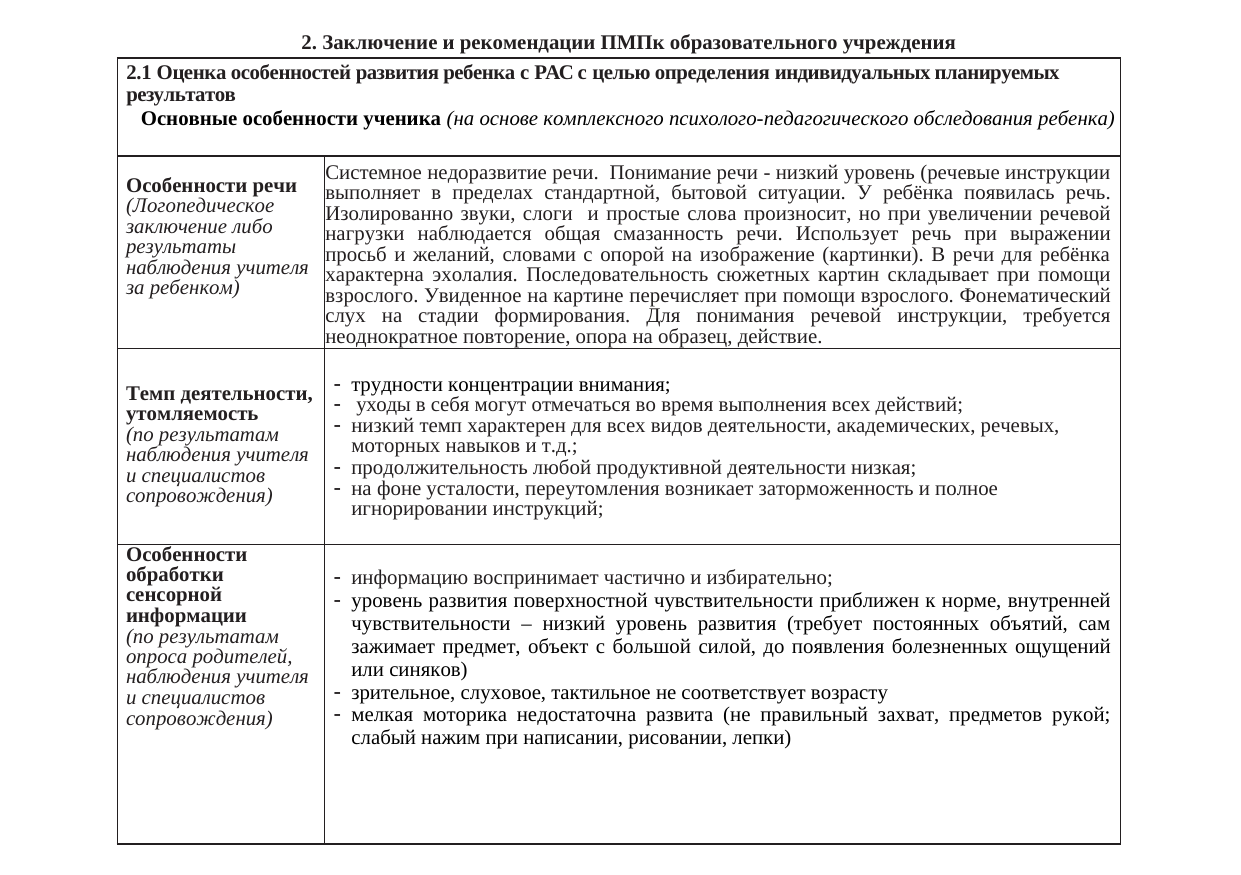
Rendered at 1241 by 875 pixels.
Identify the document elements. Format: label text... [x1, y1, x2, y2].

table_cell Особенности обработки сенсорной информации (по результатам опроса родителей, наблюдения учителя и специалистов сопровождения) [118, 545, 324, 843]
table_cell Системное недоразвитие речи. Понимание речи - низкий уровень (речевые инструкции выполняет в пределах стандартной, бытовой ситуации. У ребёнка появилась речь. Изолированно звуки, слоги и простые слова произносит, но при увеличении речевой нагрузки наблюдается общая смазанность речи. Использует речь при выражении просьб и желаний, словами с опорой на изображение (картинки). В речи для ребёнка характерна эхолалия. Последовательность сюжетных картин складывает при помощи взрослого. Увиденное на картине перечисляет при помощи взрослого. Фонематический слух на стадии формирования. Для понимания речевой инструкции, требуется неоднократное повторение, опора на образец, действие. [325, 157, 1120, 348]
table_cell Темп деятельности, утомляемость (по результатам наблюдения учителя и специалистов сопровождения) [118, 349, 324, 543]
table_cell Особенности речи (Логопедическое заключение либо результаты наблюдения учителя за ребенком) [118, 157, 324, 348]
table_cell информацию воспринимает частично и избирательно; уровень развития поверхностной чувствительности приближен к норме, внутренней чувствительности – низкий уровень развития (требует постоянных объятий, сам зажимает предмет, объект с большой силой, до появления болезненных ощущений или синяков) зрительное, слуховое, тактильное не соответствует возрасту мелкая моторика недостаточна развита (не правильный захват, предметов рукой; слабый нажим при написании, рисовании, лепки) [325, 545, 1120, 843]
table_cell трудности концентрации внимания; уходы в себя могут отмечаться во время выполнения всех действий; низкий темп характерен для всех видов деятельности, академических, речевых, моторных навыков и т.д.; продолжительность любой продуктивной деятельности низкая; на фоне усталости, переутомления возникает заторможенность и полное игнорировании инструкций; [325, 349, 1120, 543]
subtitle Заключение и рекомендации ПМПк образовательного учреждения [301, 30, 1136, 54]
table_header 2.1 Оценка особенностей развития ребенка с РАС с целью определения индивидуальных планируемых результатов Основные особенности ученика (на основе комплексного психолого-педагогического обследования ребенка) [118, 59, 1120, 155]
